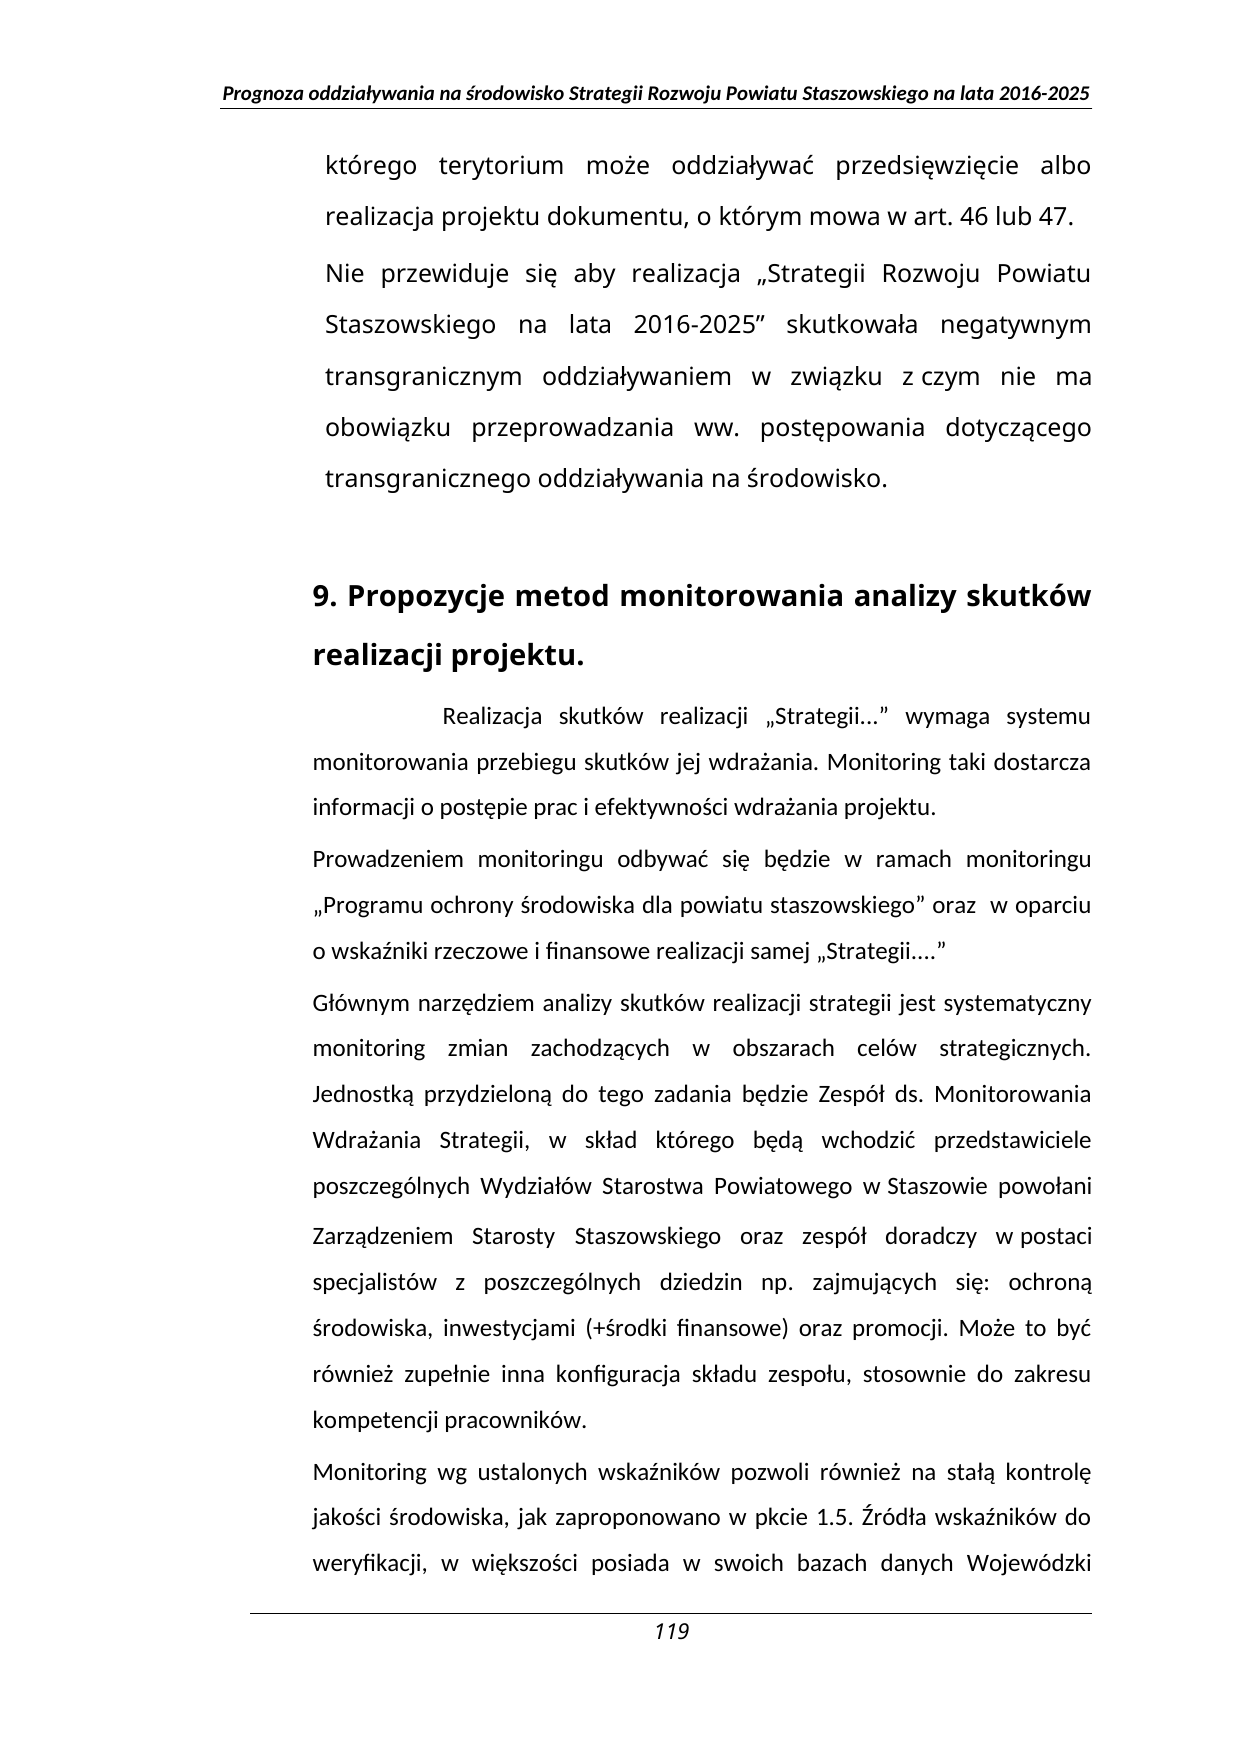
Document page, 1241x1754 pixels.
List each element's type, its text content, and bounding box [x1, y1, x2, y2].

text Prowadzeniem monitoringu odbywać się będzie w ramach monitoringu „Programu ochrony środowiska dla powiatu staszowskiego” oraz w oparciu o wskaźniki rzeczowe i finansowe realizacji samej „Strategii....” [312, 843, 1092, 965]
text 9. Propozycje metod monitorowania analizy skutków realizacji projektu. [312, 575, 1092, 674]
text Realizacja skutków realizacji „Strategii...” wymaga systemu monitorowania przebiegu skutków jej wdrażania. Monitoring taki dostarcza informacji o postępie prac i efektywności wdrażania projektu. [312, 700, 1092, 822]
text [312, 1456, 1092, 1578]
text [312, 148, 1092, 233]
text Głównym narzędziem analizy skutków realizacji strategii jest systematyczny monitoring zmian zachodzących w obszarach celów strategicznych. Jednostką przydzieloną do tego zadania będzie Zespół ds. Monitorowania Wdrażania Strategii, w skład którego będą wchodzić przedstawiciele poszczególnych Wydziałów Starostwa Powiatowego w Staszowie powołani Zarządzeniem Starosty Staszowskiego oraz zespół doradczy w postaci specjalistów z poszczególnych dziedzin np. zajmujących się: ochroną środowiska, inwestycjami (+środki finansowe) oraz promocji. Może to być również zupełnie inna konfiguracja składu zespołu, stosownie do zakresu kompetencji pracowników. [312, 987, 1092, 1434]
text Nie przewiduje się aby realizacja „Strategii Rozwoju Powiatu Staszowskiego na lata 2016-2025” skutkowała negatywnym transgranicznym oddziaływaniem w związku z czym nie ma obowiązku przeprowadzania ww. postępowania dotyczącego transgranicznego oddziaływania na środowisko. [325, 256, 1092, 494]
